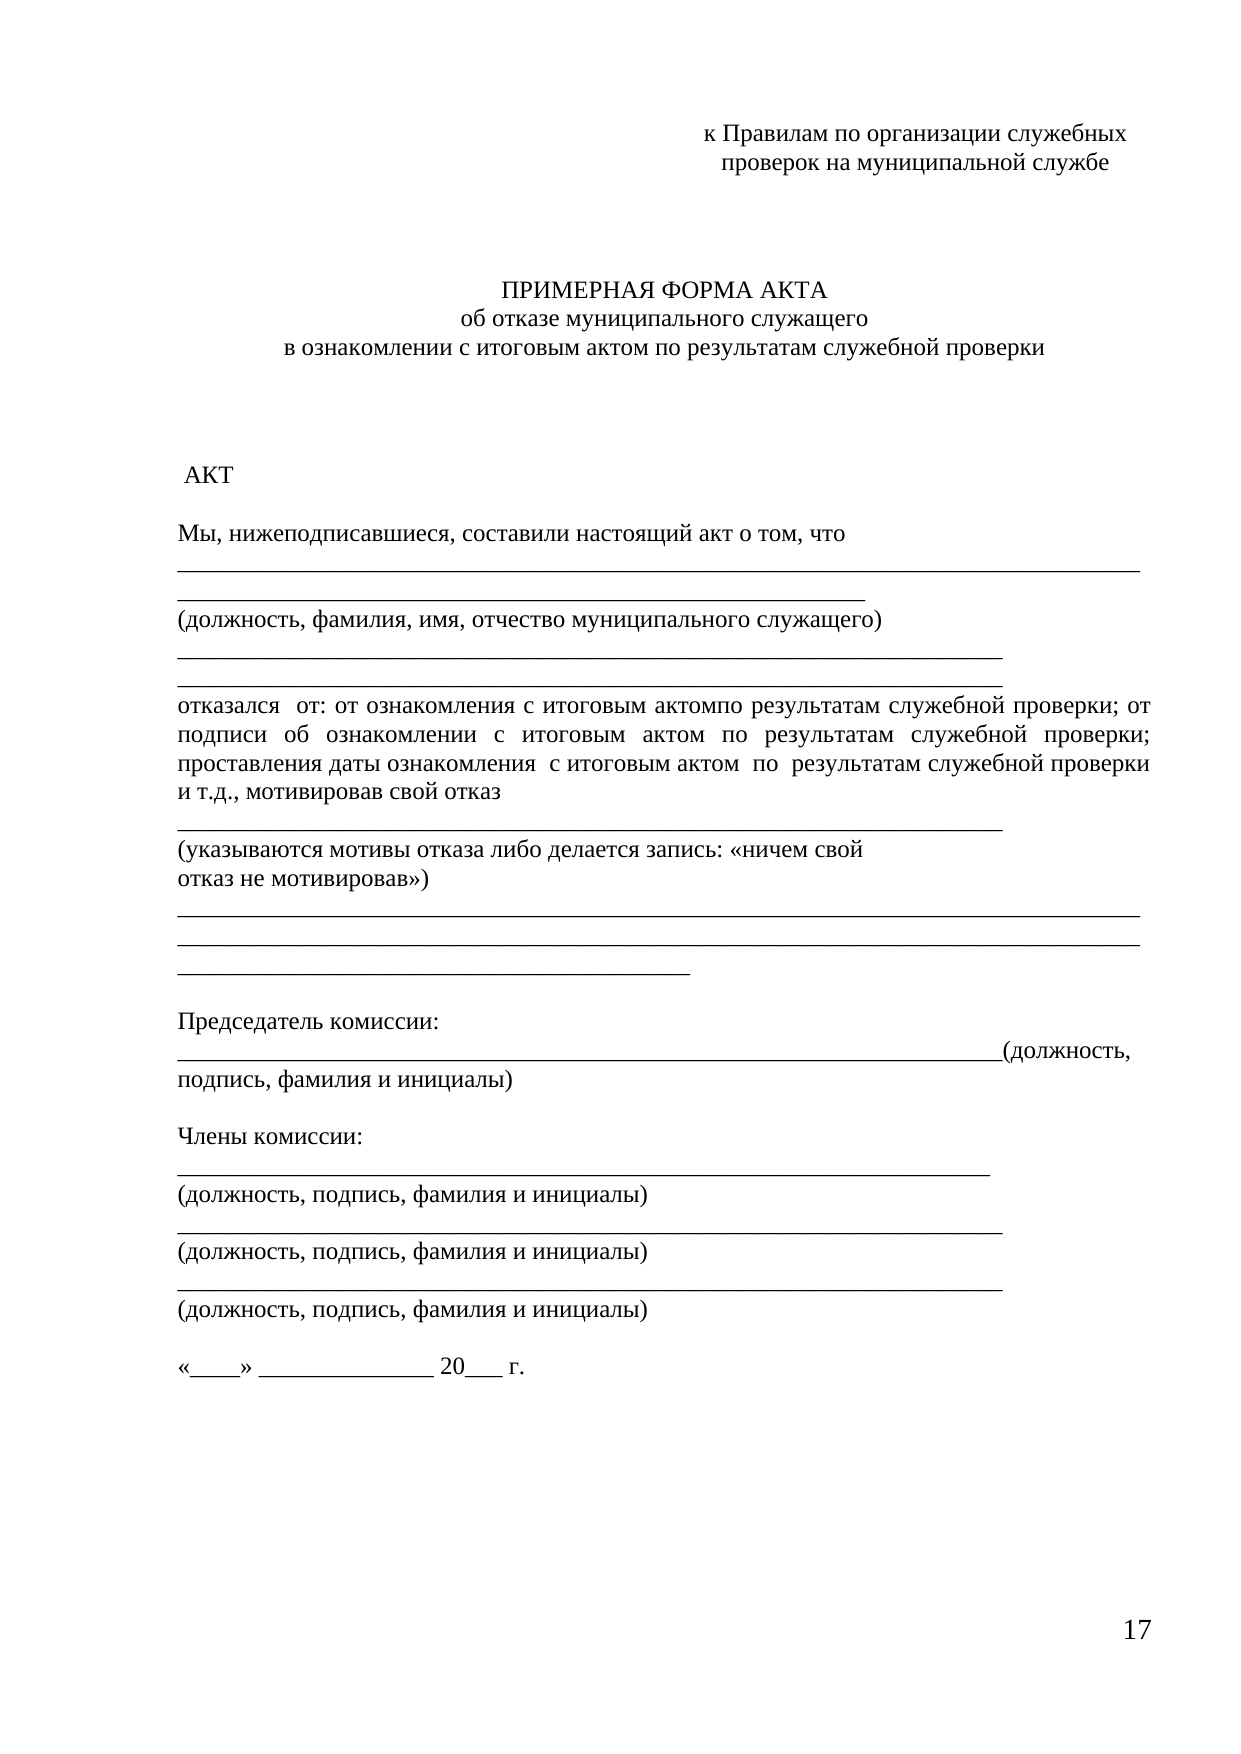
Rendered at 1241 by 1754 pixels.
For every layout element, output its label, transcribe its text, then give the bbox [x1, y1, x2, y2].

text __________________________________________________________________ [177, 661, 1152, 690]
text к Правилам по организации служебных проверок на муниципальной службе [679, 118, 1152, 176]
text __________________________________________________________________ [177, 1208, 1152, 1236]
text (должность, подпись, фамилия и инициалы) [177, 1294, 1152, 1323]
text отказ не мотивировав») [177, 863, 1152, 891]
text Председатель комиссии: [177, 1006, 1152, 1035]
text отказался от: от ознакомления с итоговым актомпо результатам служебной проверки; от подписи об ознакомлении с итоговым актом по результатам служебной проверки; проставления даты ознакомления с итоговым актом по результатам служебной проверки и т.д., мотивировав свой отказ [177, 690, 1152, 805]
text (должность, подпись, фамилия и инициалы) [177, 1236, 1152, 1265]
text ___________________________________________________________________________________________________________________________________________________________________________________________________ [177, 891, 1152, 978]
text «____» ______________ 20___ г. [177, 1351, 1152, 1380]
text ПРИМЕРНАЯ ФОРМА АКТА [177, 275, 1152, 303]
text __________________________________________________________________(должность, подпись, фамилия и инициалы) [177, 1035, 1152, 1093]
text Мы, нижеподписавшиеся, составили настоящий акт о том, что [177, 518, 1152, 546]
text (должность, фамилия, имя, отчество муниципального служащего) [177, 604, 1152, 633]
text АКТ [177, 460, 1152, 489]
text _________________________________________________________________ [177, 1150, 1152, 1179]
text об отказе муниципального служащего [177, 303, 1152, 332]
text ____________________________________________________________________________________________________________________________________ [177, 546, 1152, 604]
text в ознакомлении с итоговым актом по результатам служебной проверки [177, 332, 1152, 361]
text __________________________________________________________________ [177, 1265, 1152, 1294]
text Члены комиссии: [177, 1121, 1152, 1150]
text __________________________________________________________________ [177, 633, 1152, 661]
text (указываются мотивы отказа либо делается запись: «ничем свой [177, 834, 1152, 863]
text (должность, подпись, фамилия и инициалы) [177, 1179, 1152, 1208]
text __________________________________________________________________ [177, 805, 1152, 834]
